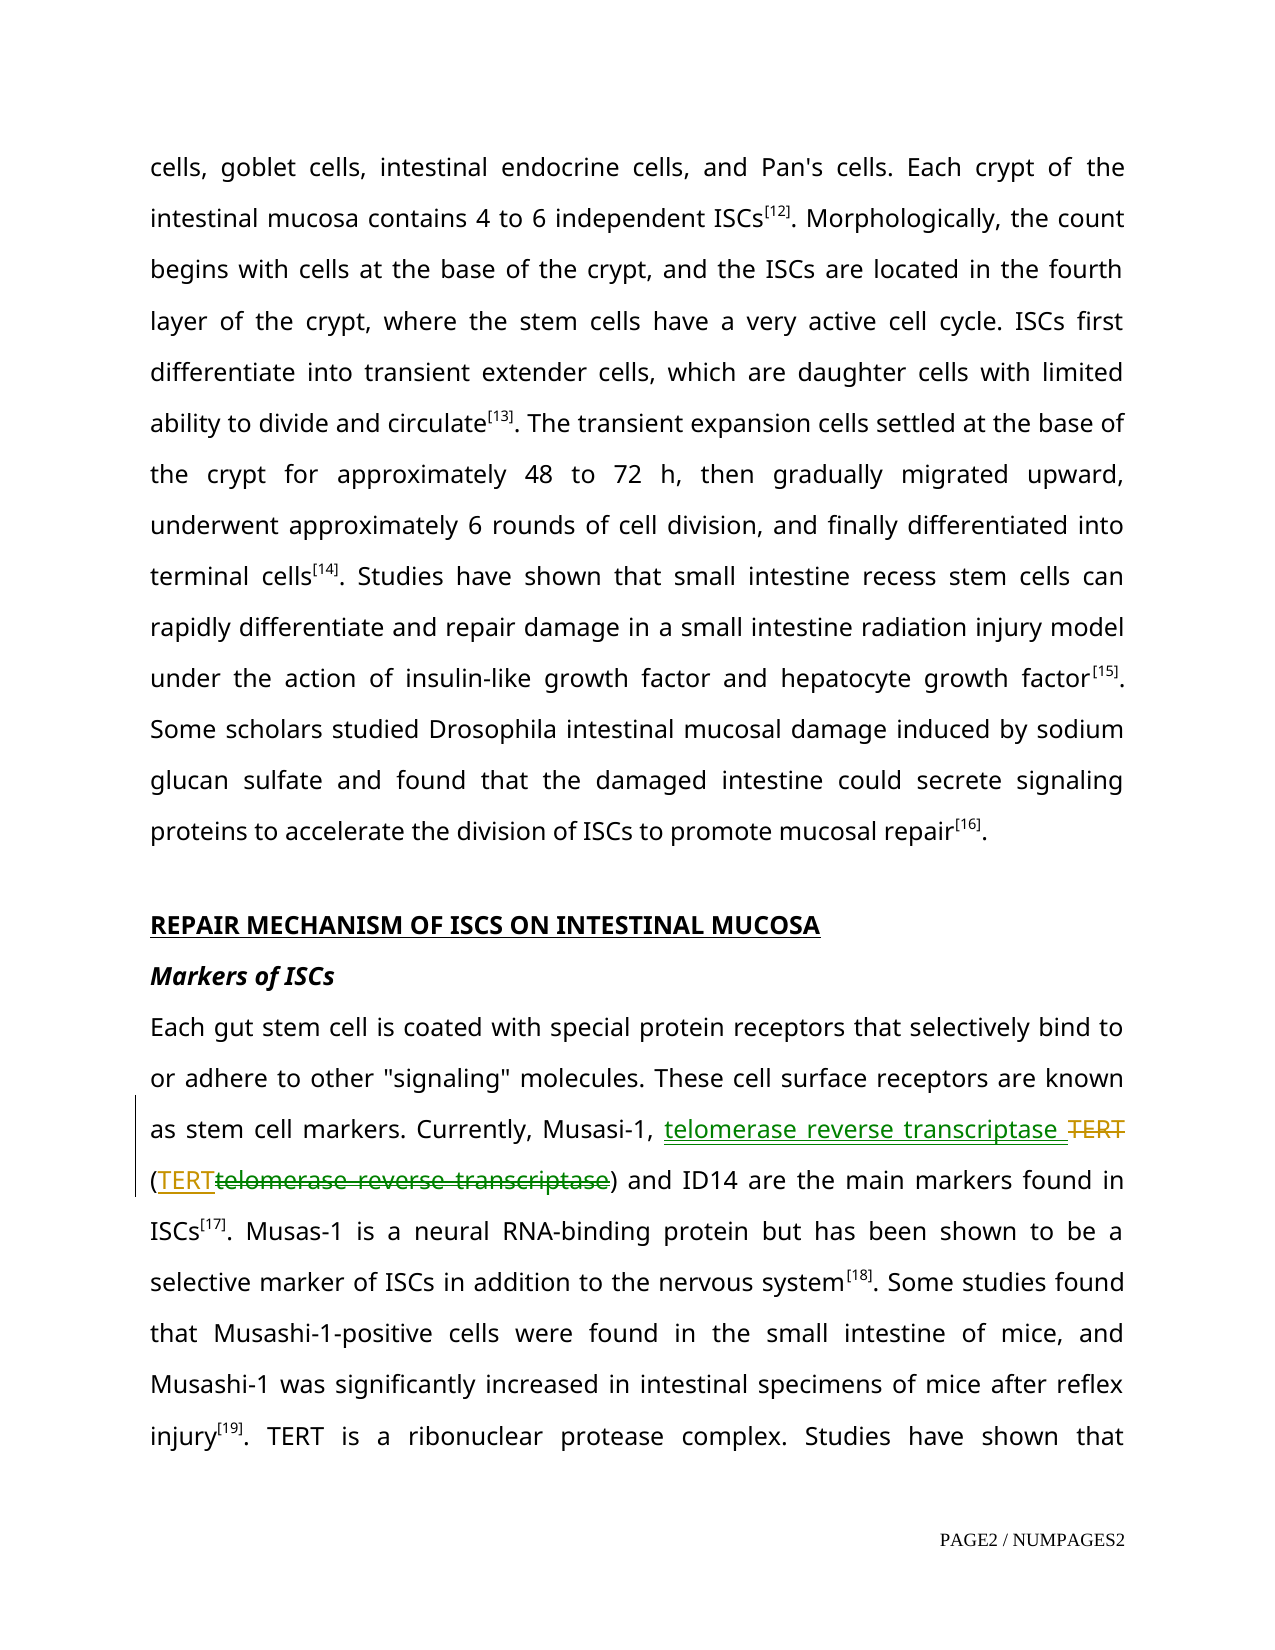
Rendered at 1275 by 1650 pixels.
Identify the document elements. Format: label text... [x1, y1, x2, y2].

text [150, 150, 1125, 848]
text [150, 1010, 1125, 1452]
text Markers of ISCs [150, 959, 1125, 993]
text REPAIR MECHANISM OF ISCS ON INTESTINAL MUCOSA [150, 908, 1125, 942]
